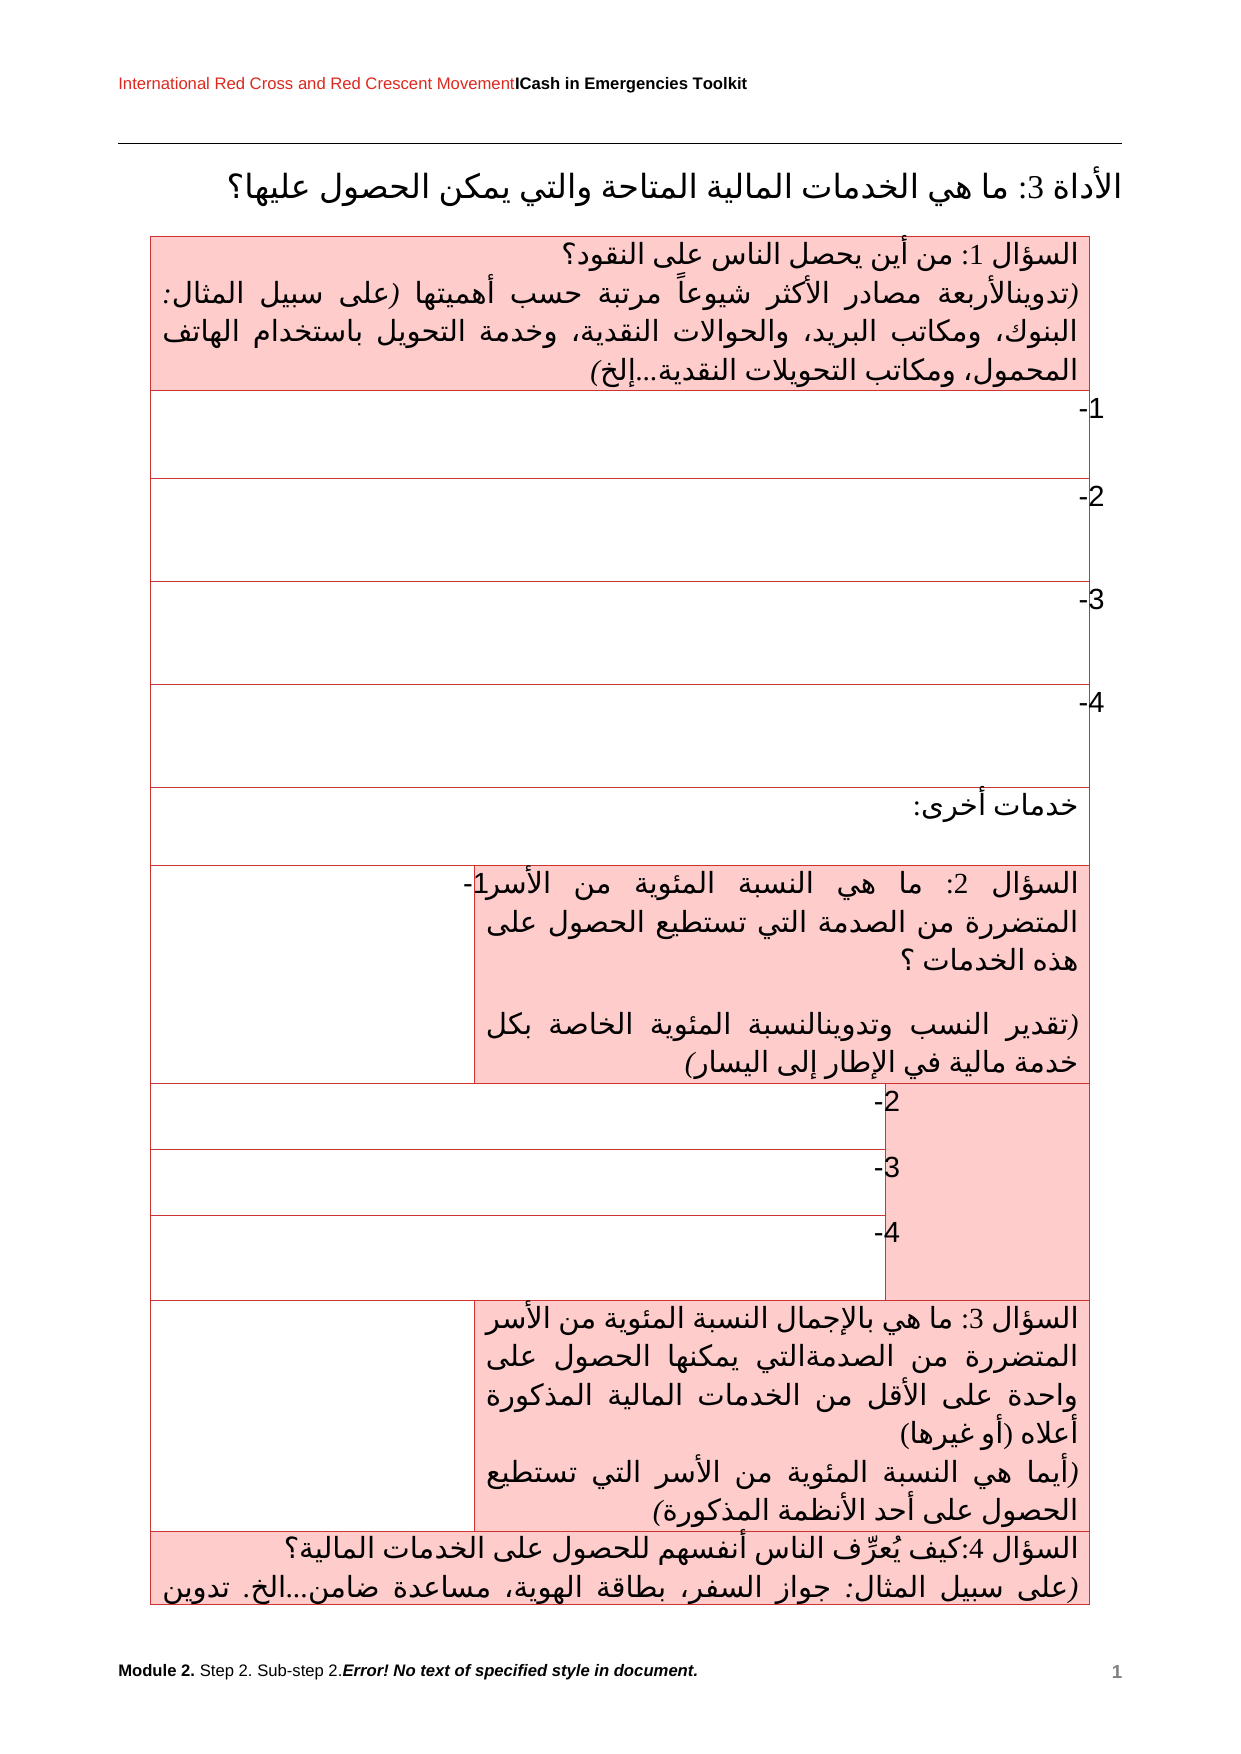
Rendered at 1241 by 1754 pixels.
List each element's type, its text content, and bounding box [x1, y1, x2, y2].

table_cell [151, 1216, 885, 1300]
table_cell [151, 391, 1089, 478]
table_cell [151, 479, 1089, 581]
subtitle الأداة 3: ما هي الخدمات المالية المتاحة والتي يمكن الحصول عليها؟ [118, 144, 1122, 205]
table_cell [151, 1301, 474, 1531]
table_cell السؤال 2: ما هي النسبة المئوية من الأسر المتضررة من الصدمة التي تستطيع الحصول على هذه الخدمات ؟ (تقدير النسب وتدوينالنسبة المئوية الخاصة بكل خدمة مالية في الإطار إلى اليسار) [475, 866, 1089, 1083]
table_cell [151, 1150, 885, 1214]
table_cell [151, 866, 474, 1083]
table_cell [151, 1532, 1089, 1604]
table_cell [151, 1084, 885, 1148]
table_cell [151, 685, 1089, 787]
table_cell [886, 1084, 1089, 1300]
table_cell خدمات أخرى: [151, 788, 1089, 865]
table_cell السؤال 3: ما هي بالإجمال النسبة المئوية من الأسر المتضررة من الصدمةالتي يمكنها الحصول على واحدة على الأقل من الخدمات المالية المذكورة أعلاه (أو غيرها) (أيما هي النسبة المئوية من الأسر التي تستطيع الحصول على أحد الأنظمة المذكورة) [475, 1301, 1089, 1531]
table_cell [151, 582, 1089, 684]
table_header السؤال 1: من أين يحصل الناس على النقود؟ (تدوينالأربعة مصادر الأكثر شيوعاً مرتبة حسب أهميتها (على سبيل المثال: البنوك، ومكاتب البريد، والحوالات النقدية، وخدمة التحويل باستخدام الهاتف المحمول، ومكاتب التحويلات النقدية...إلخ) [151, 237, 1089, 390]
